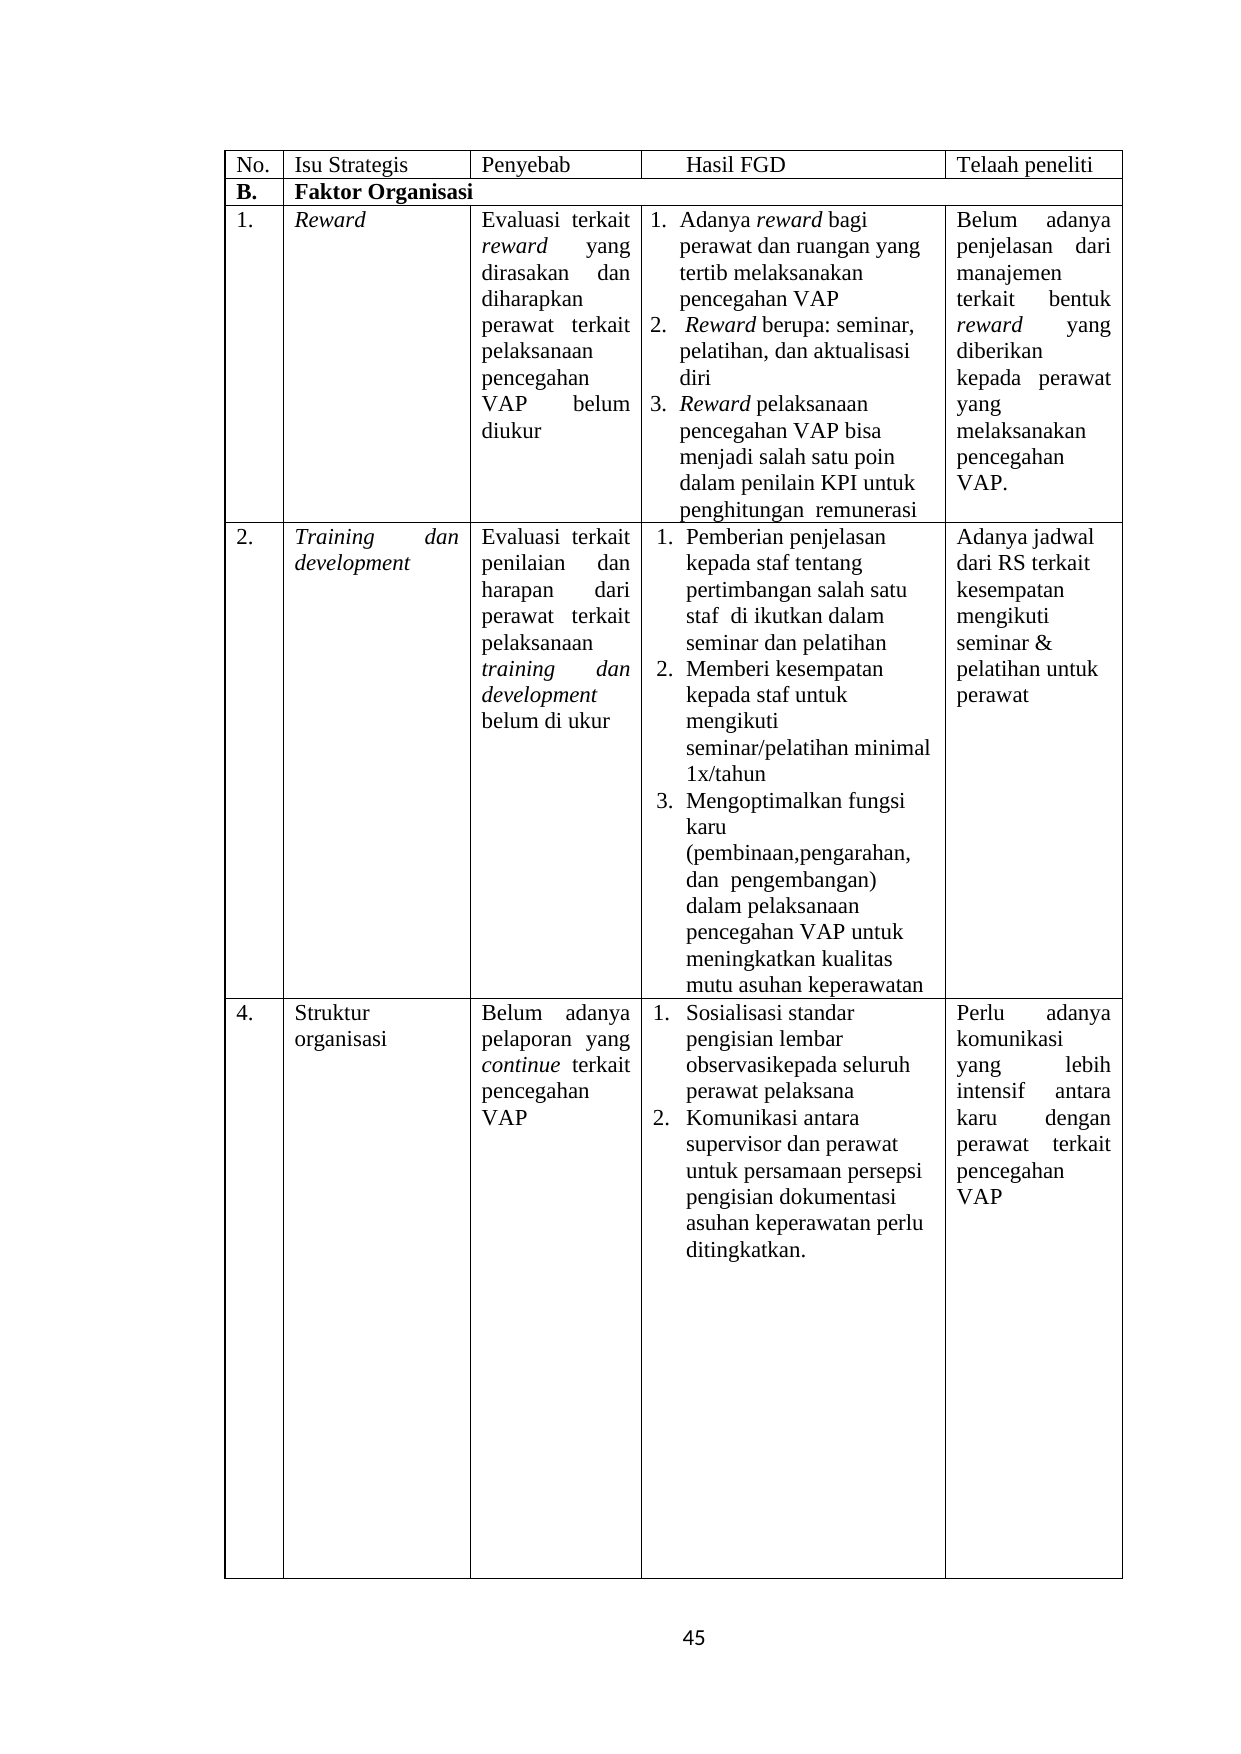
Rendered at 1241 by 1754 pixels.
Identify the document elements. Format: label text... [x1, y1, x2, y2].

table_cell Hasil FGD [642, 151, 945, 177]
table_cell Adanya jadwal dari RS terkait kesempatan mengikuti seminar & pelatihan untuk perawat [946, 523, 1122, 997]
table_cell Training dan development [284, 523, 470, 997]
table_cell Belum adanya penjelasan dari manajemen terkait bentuk reward yang diberikan kepada perawat yang melaksanakan pencegahan VAP. [946, 206, 1122, 522]
table_cell Reward [284, 206, 470, 522]
table_cell Adanya reward bagi perawat dan ruangan yang tertib melaksanakan pencegahan VAP Reward berupa: seminar, pelatihan, dan aktualisasi diri Reward pelaksanaan pencegahan VAP bisa menjadi salah satu poin dalam penilain KPI untuk penghitungan remunerasi [642, 206, 945, 522]
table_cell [284, 999, 470, 1578]
table_cell 1. [226, 206, 283, 522]
table_cell 4. No. [226, 999, 283, 1578]
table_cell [642, 999, 945, 1578]
table_cell Evaluasi terkait reward yang dirasakan dan diharapkan perawat terkait pelaksanaan pencegahan VAP belum diukur [471, 206, 641, 522]
table_cell Pemberian penjelasan kepada staf tentang pertimbangan salah satu staf di ikutkan dalam seminar dan pelatihan Memberi kesempatan kepada staf untuk mengikuti seminar/pelatihan minimal 1x/tahun Mengoptimalkan fungsi karu (pembinaan,pengarahan, dan pengembangan) dalam pelaksanaan pencegahan VAP untuk meningkatkan kualitas mutu asuhan keperawatan [642, 523, 945, 997]
table_cell 2. [226, 523, 283, 997]
table_cell Evaluasi terkait penilaian dan harapan dari perawat terkait pelaksanaan training dan development belum di ukur [471, 523, 641, 997]
table_cell Penyebab [471, 151, 641, 177]
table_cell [471, 999, 641, 1578]
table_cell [946, 999, 1122, 1578]
table_cell Faktor Organisasi [284, 179, 1122, 205]
table_cell B. [226, 179, 283, 205]
table_cell Isu Strategis [284, 151, 470, 177]
table_cell No. [226, 151, 283, 177]
table_cell Telaah peneliti [946, 151, 1122, 177]
